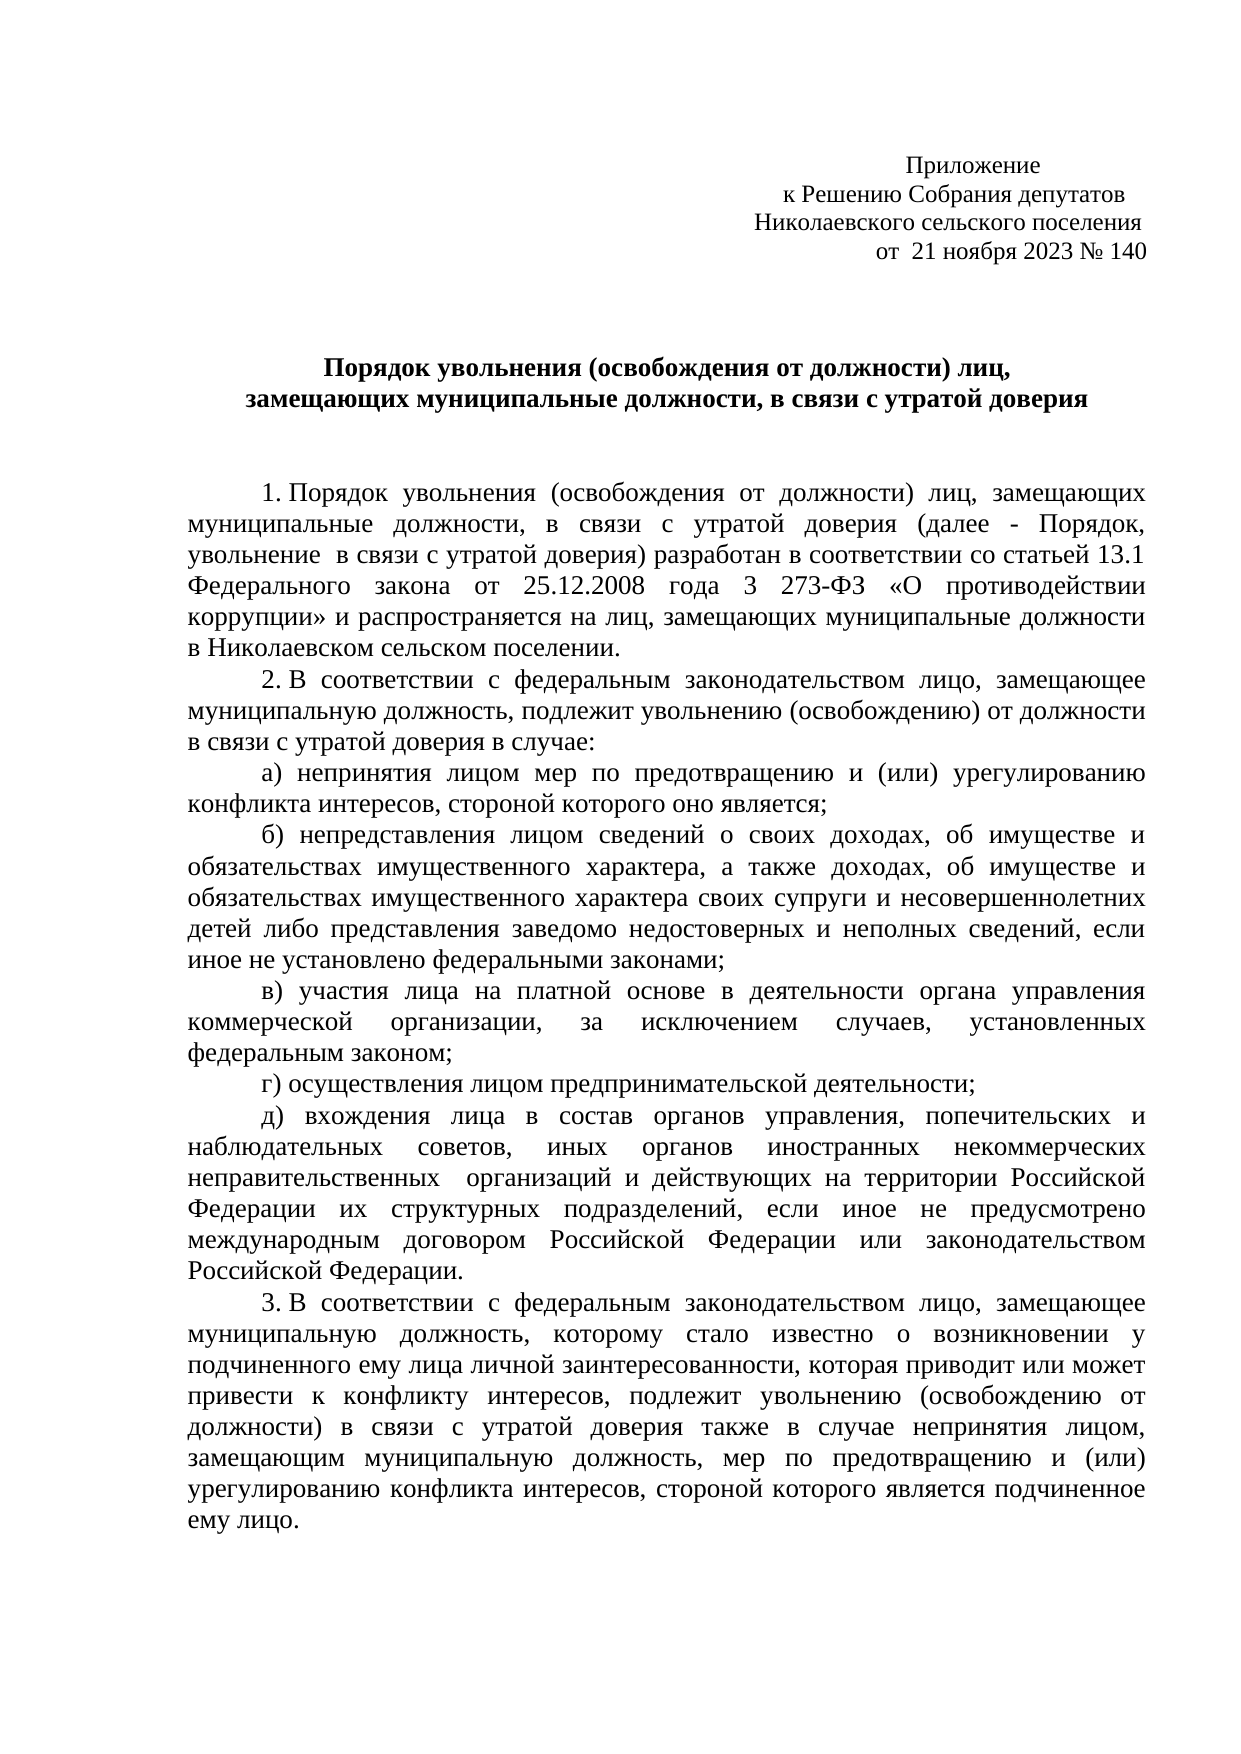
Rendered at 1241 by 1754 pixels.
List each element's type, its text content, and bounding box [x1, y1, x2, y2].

text а) непринятия лицом мер по предотвращению и (или) урегулированию конфликта интересов, стороной которого оно является; [187, 756, 1147, 818]
text к Решению Собрания депутатов [187, 179, 1147, 207]
text г) осуществления лицом предпринимательской деятельности; [187, 1068, 1147, 1099]
text в) участия лица на платной основе в деятельности органа управления коммерческой организации, за исключением случаев, установленных федеральным законом; [187, 974, 1147, 1068]
list Порядок увольнения (освобождения от должности) лиц, замещающих муниципальные должности, в связи с утратой доверия (далее - Порядок, увольнение в связи с утратой доверия) разработан в соответствии со статьей 13.1 Федерального закона от 25.12.2008 года 3 273-ФЗ «О противодействии коррупции» и распространяется на лиц, замещающих муниципальные должности в Николаевском сельском поселении. [187, 476, 1147, 663]
text замещающих муниципальные должности, в связи с утратой доверия [187, 382, 1147, 413]
text Приложение [187, 150, 1147, 179]
list В соответствии с федеральным законодательством лицо, замещающее муниципальную должность, подлежит увольнению (освобождению) от должности в связи с утратой доверия в случае: [187, 663, 1147, 756]
list В соответствии с федеральным законодательством лицо, замещающее муниципальную должность, которому стало известно о возникновении у подчиненного ему лица личной заинтересованности, которая приводит или может привести к конфликту интересов, подлежит увольнению (освобождению от должности) в связи с утратой доверия также в случае непринятия лицом, замещающим муниципальную должность, мер по предотвращению и (или) урегулированию конфликта интересов, стороной которого является подчиненное ему лицо. [187, 1286, 1147, 1535]
text Порядок увольнения (освобождения от должности) лиц, [187, 351, 1147, 382]
text Николаевского сельского поселения [187, 207, 1147, 236]
text б) непредставления лицом сведений о своих доходах, об имуществе и обязательствах имущественного характера, а также доходах, об имуществе и обязательствах имущественного характера своих супруги и несовершеннолетних детей либо представления заведомо недостоверных и неполных сведений, если иное не установлено федеральными законами; [187, 818, 1147, 974]
text д) вхождения лица в состав органов управления, попечительских и наблюдательных советов, иных органов иностранных некоммерческих неправительственных организаций и действующих на территории Российской Федерации их структурных подразделений, если иное не предусмотрено международным договором Российской Федерации или законодательством Российской Федерации. [187, 1099, 1147, 1286]
text от 21 ноября 2023 № 140 [187, 236, 1147, 265]
